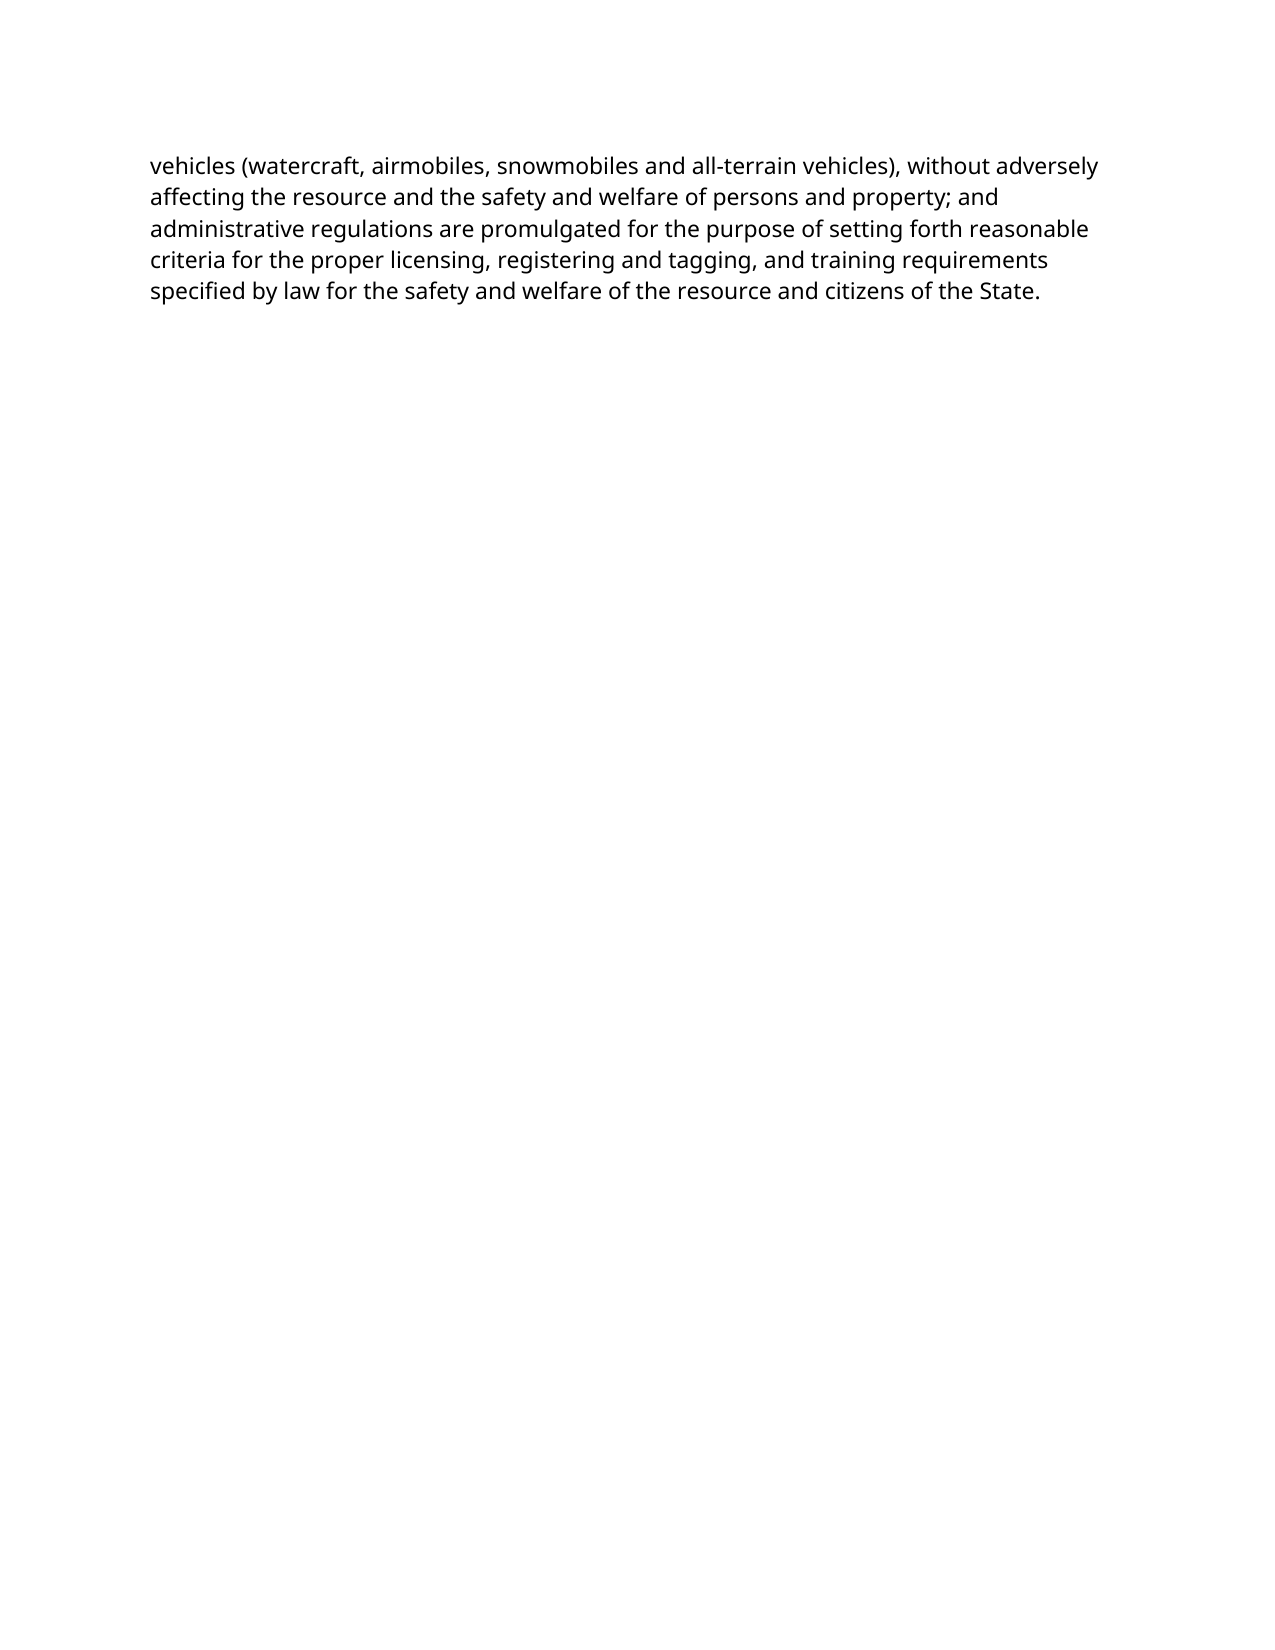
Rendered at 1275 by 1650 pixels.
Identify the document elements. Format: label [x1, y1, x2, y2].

text [150, 150, 1125, 306]
